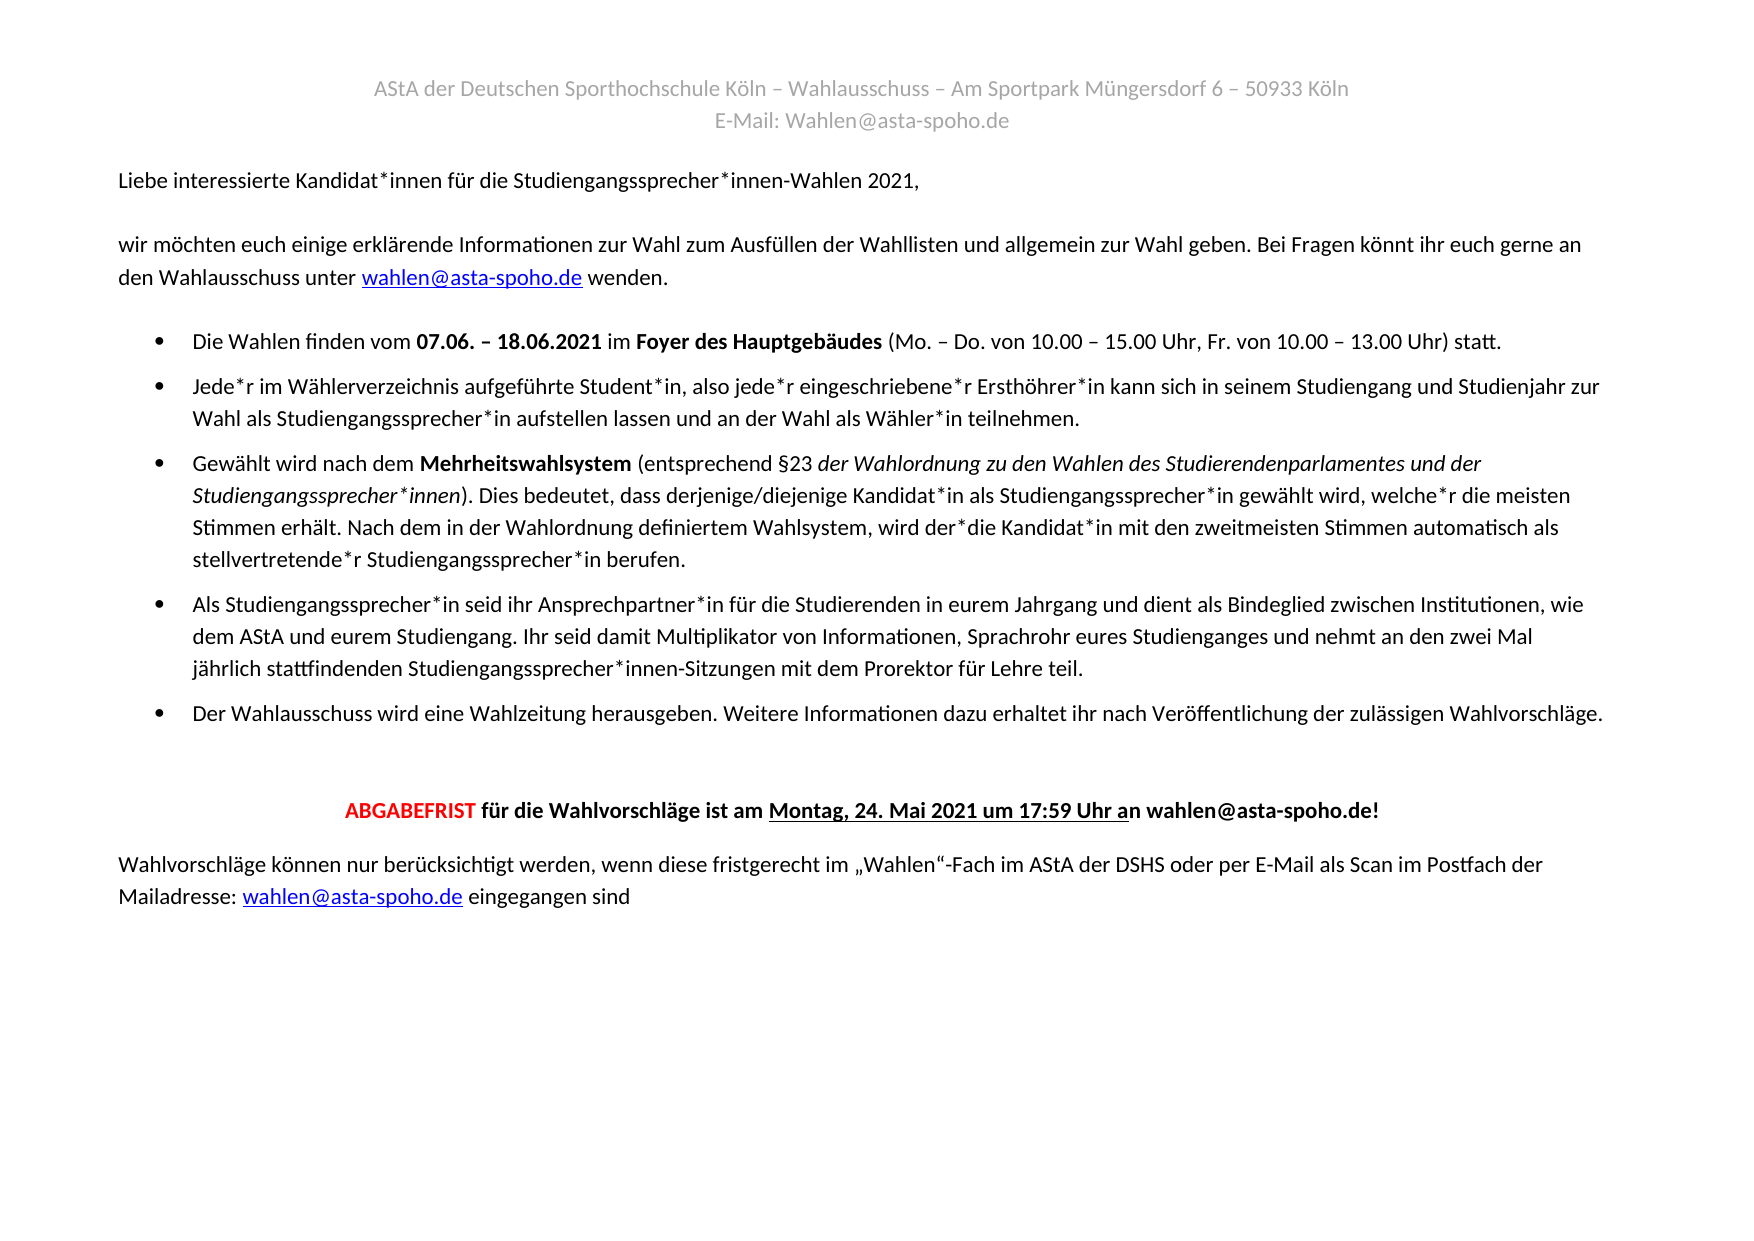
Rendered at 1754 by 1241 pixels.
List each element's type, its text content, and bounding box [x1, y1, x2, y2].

list Der Wahlausschuss wird eine Wahlzeitung herausgeben. Weitere Informationen dazu erhaltet ihr nach Veröffentlichung der zulässigen Wahlvorschläge. [155, 699, 1606, 727]
list Gewählt wird nach dem Mehrheitswahlsystem (entsprechend §23 der Wahlordnung zu den Wahlen des Studierendenparlamentes und der Studiengangssprecher*innen). Dies bedeutet, dass derjenige/diejenige Kandidat*in als Studiengangssprecher*in gewählt wird, welche*r die meisten Stimmen erhält. Nach dem in der Wahlordnung definiertem Wahlsystem, wird der*die Kandidat*in mit den zweitmeisten Stimmen automatisch als stellvertretende*r Studiengangssprecher*in berufen. [155, 449, 1606, 573]
text ABGABEFRIST für die Wahlvorschläge ist am Montag, 24. Mai 2021 um 17:59 Uhr an wahlen@asta-spoho.de! [118, 797, 1606, 825]
text Wahlvorschläge können nur berücksichtigt werden, wenn diese fristgerecht im „Wahlen“-Fach im AStA der DSHS oder per E-Mail als Scan im Postfach der Mailadresse: wahlen@asta-spoho.de eingegangen sind [118, 850, 1606, 910]
list Jede*r im Wählerverzeichnis aufgeführte Student*in, also jede*r eingeschriebene*r Ersthöhrer*in kann sich in seinem Studiengang und Studienjahr zur Wahl als Studiengangssprecher*in aufstellen lassen und an der Wahl als Wähler*in teilnehmen. [155, 372, 1606, 432]
list Die Wahlen finden vom 07.06. – 18.06.2021 im Foyer des Hauptgebäudes (Mo. – Do. von 10.00 – 15.00 Uhr, Fr. von 10.00 – 13.00 Uhr) statt. [155, 327, 1606, 355]
text wir möchten euch einige erklärende Informationen zur Wahl zum Ausfüllen der Wahllisten und allgemein zur Wahl geben. Bei Fragen könnt ihr euch gerne an den Wahlausschuss unter wahlen@asta-spoho.de wenden. [118, 231, 1606, 291]
text Liebe interessierte Kandidat*innen für die Studiengangssprecher*innen-Wahlen 2021, [118, 166, 1606, 194]
list Als Studiengangssprecher*in seid ihr Ansprechpartner*in für die Studierenden in eurem Jahrgang und dient als Bindeglied zwischen Institutionen, wie dem AStA und eurem Studiengang. Ihr seid damit Multiplikator von Informationen, Sprachrohr eures Studienganges und nehmt an den zwei Mal jährlich stattfindenden Studiengangssprecher*innen-Sitzungen mit dem Prorektor für Lehre teil. [155, 590, 1606, 682]
